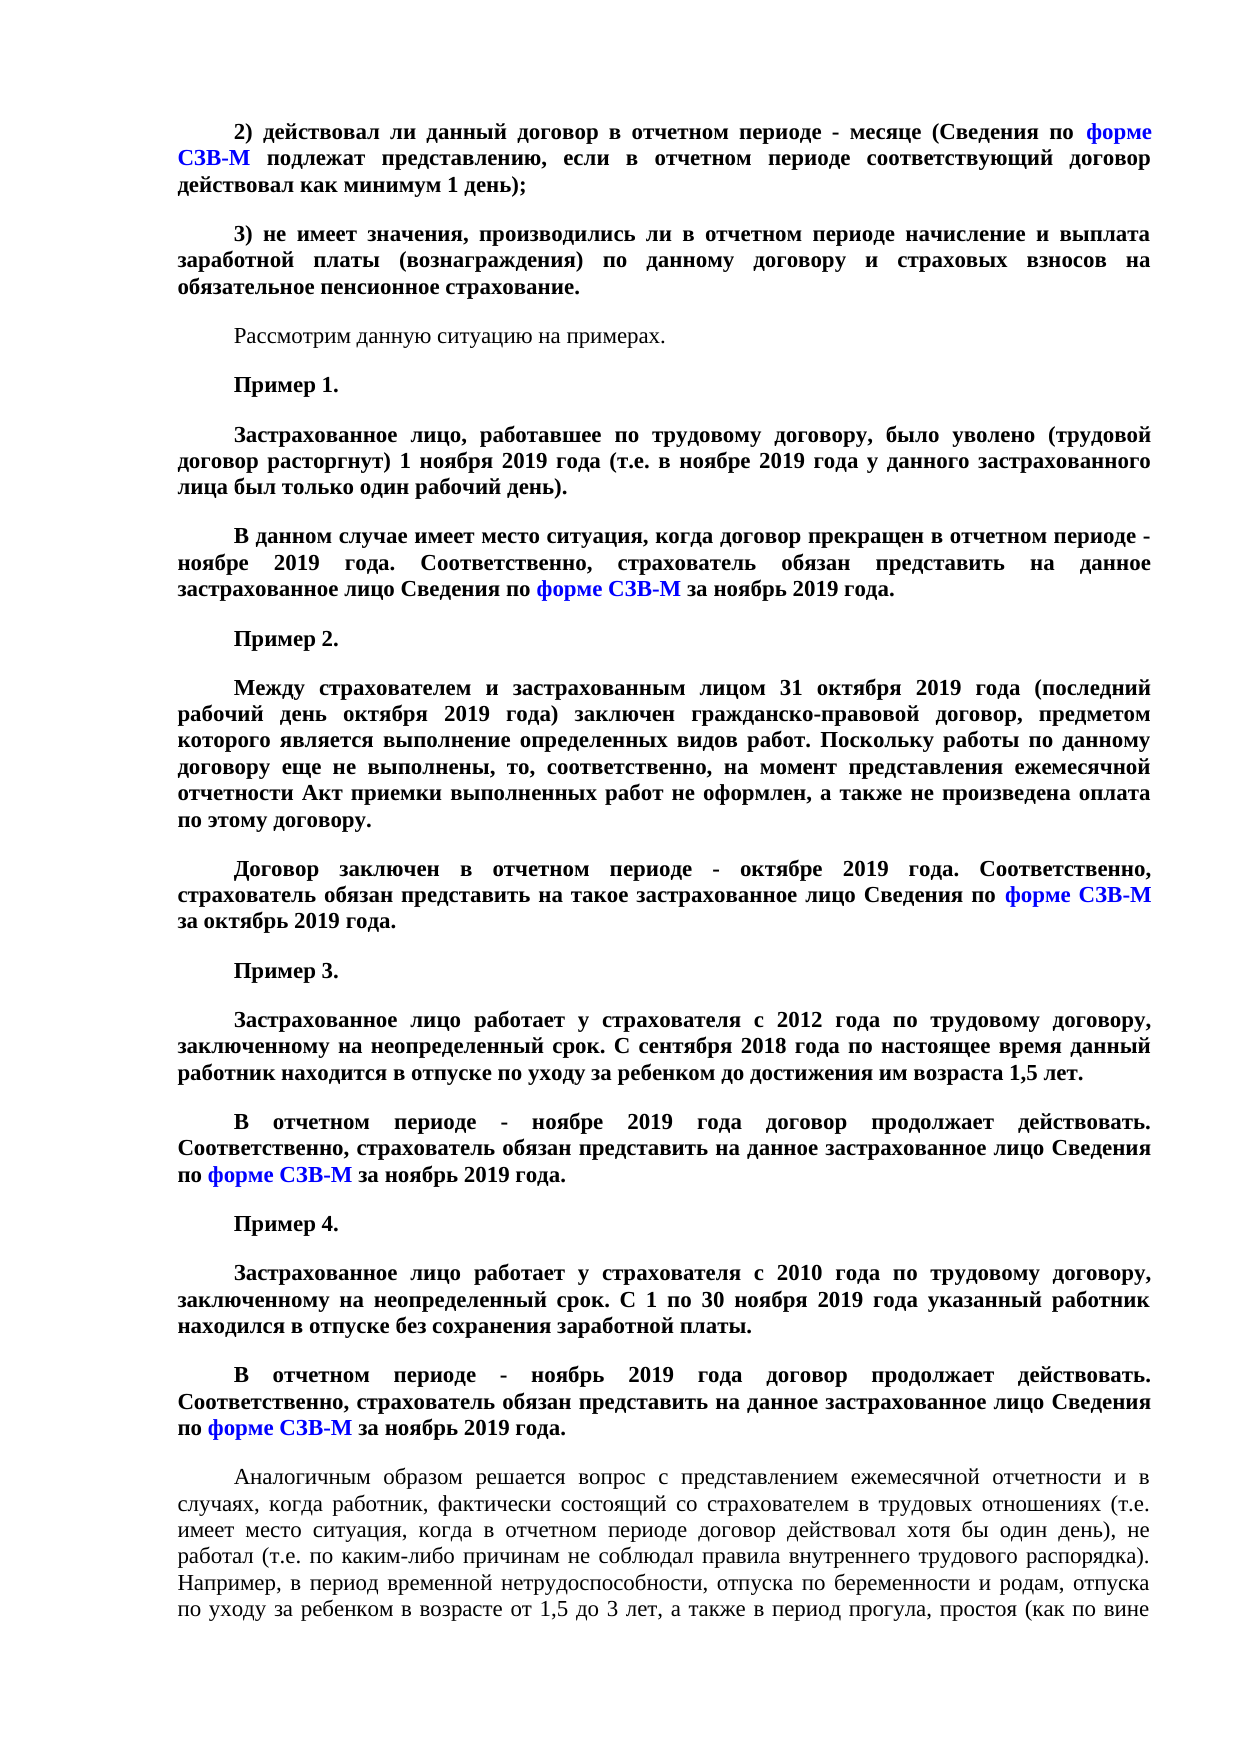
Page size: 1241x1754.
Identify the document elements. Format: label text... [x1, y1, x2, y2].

text 2) действовал ли данный договор в отчетном периоде - месяце (Сведения по форме СЗВ-М подлежат представлению, если в отчетном периоде соответствующий договор действовал как минимум 1 день); [177, 118, 1152, 197]
text 3) не имеет значения, производились ли в отчетном периоде начисление и выплата заработной платы (вознаграждения) по данному договору и страховых взносов на обязательное пенсионное страхование. [177, 220, 1152, 299]
text Пример 4. [177, 1210, 1152, 1236]
text Рассмотрим данную ситуацию на примерах. [177, 322, 1152, 348]
text Договор заключен в отчетном периоде - октябре 2019 года. Соответственно, страхователь обязан представить на такое застрахованное лицо Сведения по форме СЗВ-М за октябрь 2019 года. [177, 855, 1152, 934]
text В данном случае имеет место ситуация, когда договор прекращен в отчетном периоде - ноябре 2019 года. Соответственно, страхователь обязан представить на данное застрахованное лицо Сведения по форме СЗВ-М за ноябрь 2019 года. [177, 523, 1152, 602]
text Между страхователем и застрахованным лицом 31 октября 2019 года (последний рабочий день октября 2019 года) заключен гражданско-правовой договор, предметом которого является выполнение определенных видов работ. Поскольку работы по данному договору еще не выполнены, то, соответственно, на момент представления ежемесячной отчетности Акт приемки выполненных работ не оформлен, а также не произведена оплата по этому договору. [177, 674, 1152, 832]
text Пример 2. [177, 624, 1152, 651]
text В отчетном периоде - ноябрь 2019 года договор продолжает действовать. Соответственно, страхователь обязан представить на данное застрахованное лицо Сведения по форме СЗВ-М за ноябрь 2019 года. [177, 1361, 1152, 1440]
text Пример 1. [177, 371, 1152, 398]
text Застрахованное лицо, работавшее по трудовому договору, было уволено (трудовой договор расторгнут) 1 ноября 2019 года (т.е. в ноябре 2019 года у данного застрахованного лица был только один рабочий день). [177, 421, 1152, 500]
text В отчетном периоде - ноябре 2019 года договор продолжает действовать. Соответственно, страхователь обязан представить на данное застрахованное лицо Сведения по форме СЗВ-М за ноябрь 2019 года. [177, 1108, 1152, 1187]
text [177, 1463, 1152, 1621]
text Застрахованное лицо работает у страхователя с 2012 года по трудовому договору, заключенному на неопределенный срок. С сентября 2018 года по настоящее время данный работник находится в отпуске по уходу за ребенком до достижения им возраста 1,5 лет. [177, 1006, 1152, 1085]
text Застрахованное лицо работает у страхователя с 2010 года по трудовому договору, заключенному на неопределенный срок. С 1 по 30 ноября 2019 года указанный работник находился в отпуске без сохранения заработной платы. [177, 1259, 1152, 1338]
text Пример 3. [177, 957, 1152, 983]
